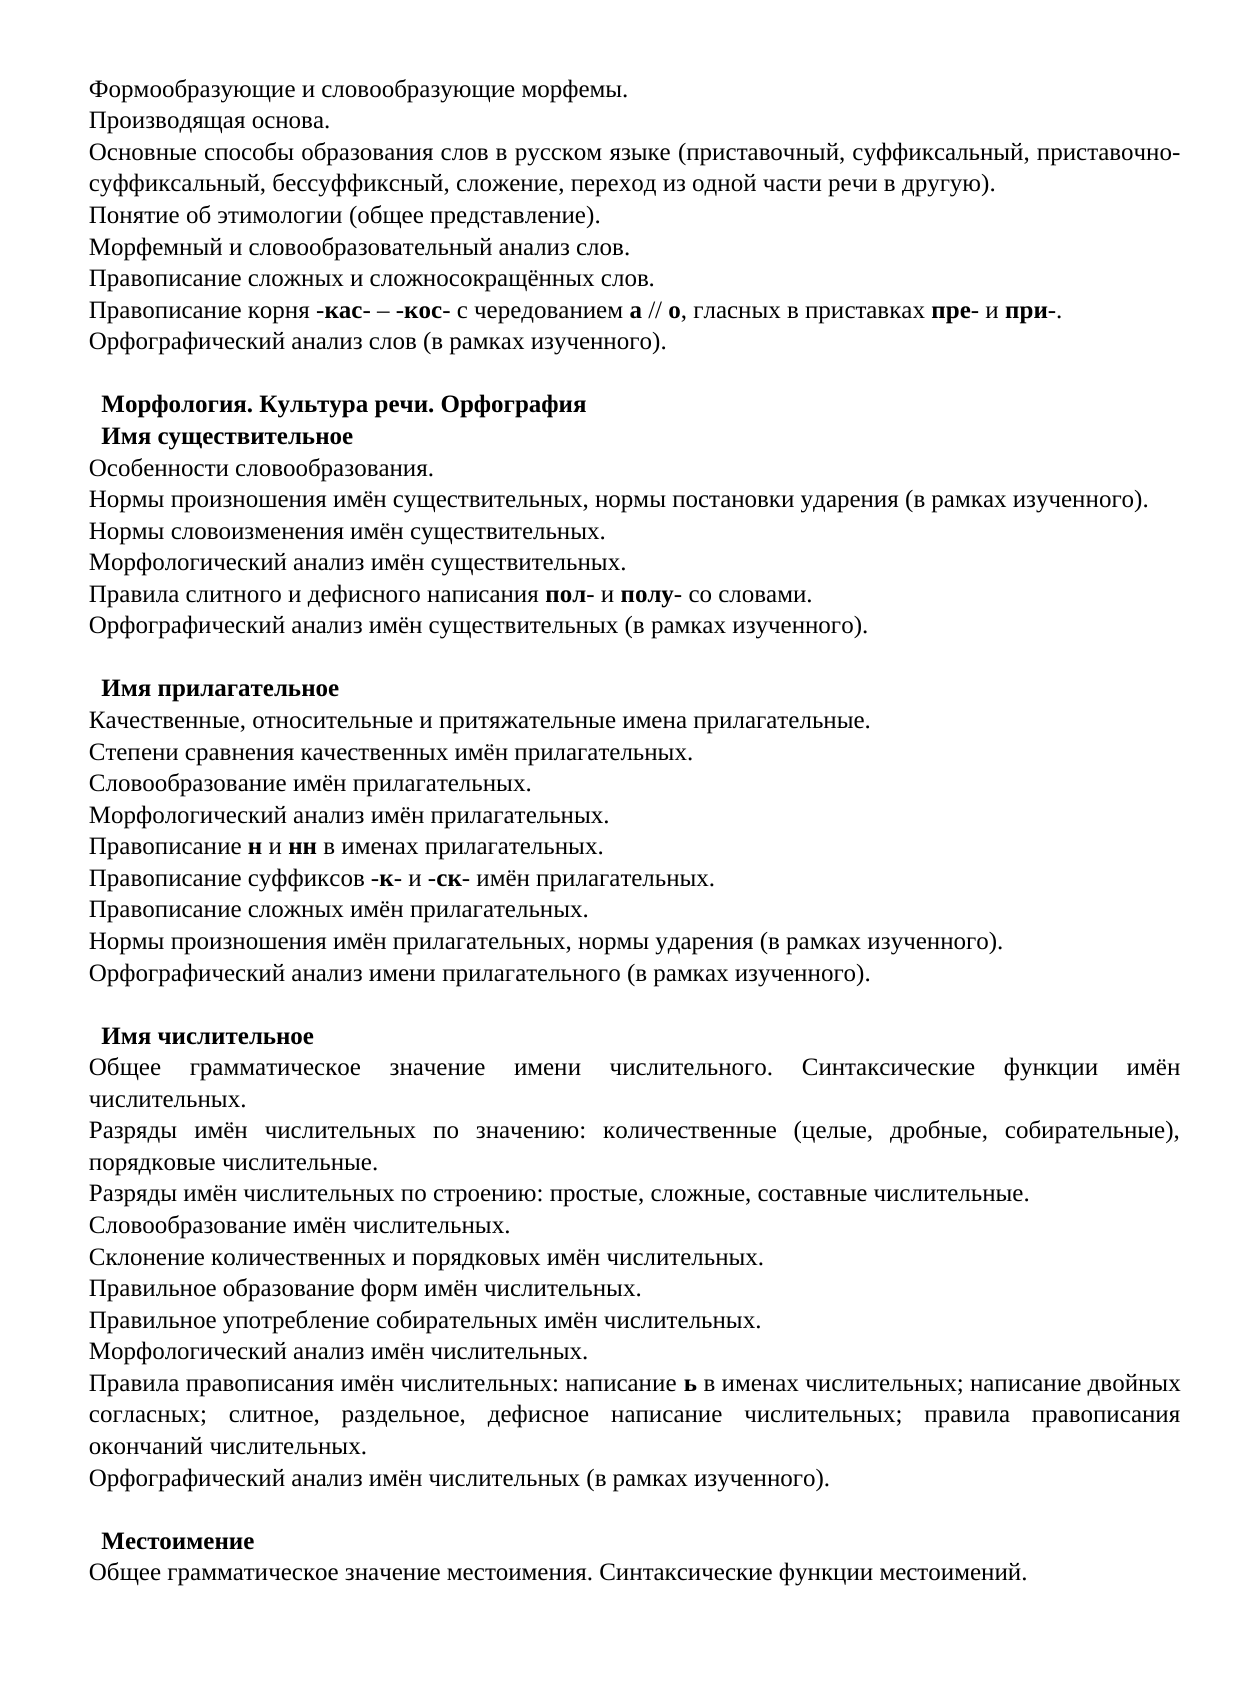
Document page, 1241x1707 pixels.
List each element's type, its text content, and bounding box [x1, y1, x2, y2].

text Общее грамматическое значение местоимения. Синтаксические функции местоимений. [89, 1557, 1181, 1586]
text Правописание суффиксов -к- и -ск- имён прилагательных. [89, 863, 1181, 892]
text Склонение количественных и порядковых имён числительных. [89, 1242, 1181, 1270]
text Словообразование имён числительных. [89, 1210, 1181, 1239]
text Морфологический анализ имён существительных. [89, 547, 1181, 576]
text Разряды имён числительных по строению: простые, сложные, составные числительные. [89, 1178, 1181, 1207]
text Правописание н и нн в именах прилагательных. [89, 831, 1181, 860]
text Правописание сложных имён прилагательных. [89, 894, 1181, 923]
text Имя прилагательное [101, 673, 1181, 702]
text Нормы произношения имён прилагательных, нормы ударения (в рамках изученного). [89, 926, 1181, 955]
text Качественные, относительные и притяжательные имена прилагательные. [89, 705, 1181, 734]
text Формообразующие и словообразующие морфемы. [89, 74, 1181, 103]
text Морфемный и словообразовательный анализ слов. [89, 232, 1181, 260]
text Морфологический анализ имён числительных. [89, 1336, 1181, 1365]
text Морфологический анализ имён прилагательных. [89, 800, 1181, 828]
text Правила правописания имён числительных: написание ь в именах числительных; написание двойных согласных; слитное, раздельное, дефисное написание числительных; правила правописания окончаний числительных. [89, 1368, 1181, 1460]
text Нормы произношения имён существительных, нормы постановки ударения (в рамках изученного). [89, 484, 1181, 513]
text Орфографический анализ имени прилагательного (в рамках изученного). [89, 958, 1181, 986]
text Словообразование имён прилагательных. [89, 768, 1181, 797]
text Производящая основа. [89, 105, 1181, 134]
text Морфология. Культура речи. Орфография [101, 389, 1181, 418]
text Имя существительное [101, 421, 1181, 450]
text Правила слитного и дефисного написания пол- и полу- со словами. [89, 579, 1181, 608]
text Правильное употребление собирательных имён числительных. [89, 1305, 1181, 1333]
text Понятие об этимологии (общее представление). [89, 200, 1181, 229]
text Местоимение [101, 1526, 1181, 1554]
text Орфографический анализ имён числительных (в рамках изученного). [89, 1463, 1181, 1491]
text Правописание сложных и сложносокращённых слов. [89, 263, 1181, 292]
text Орфографический анализ имён существительных (в рамках изученного). [89, 610, 1181, 639]
text Основные способы образования слов в русском языке (приставочный, суффиксальный, приставочно-суффиксальный, бессуффиксный, сложение, переход из одной части речи в другую). [89, 137, 1181, 197]
text Степени сравнения качественных имён прилагательных. [89, 737, 1181, 765]
text Орфографический анализ слов (в рамках изученного). [89, 326, 1181, 355]
text Особенности словообразования. [89, 453, 1181, 481]
text Имя числительное [101, 1021, 1181, 1049]
text Правильное образование форм имён числительных. [89, 1273, 1181, 1302]
text Разряды имён числительных по значению: количественные (целые, дробные, собирательные), порядковые числительные. [89, 1115, 1181, 1176]
text Общее грамматическое значение имени числительного. Синтаксические функции имён числительных. [89, 1052, 1181, 1113]
text Правописание корня -кас- – -кос- с чередованием а // о, гласных в приставках пре- и при-. [89, 295, 1181, 323]
text Нормы словоизменения имён существительных. [89, 516, 1181, 544]
